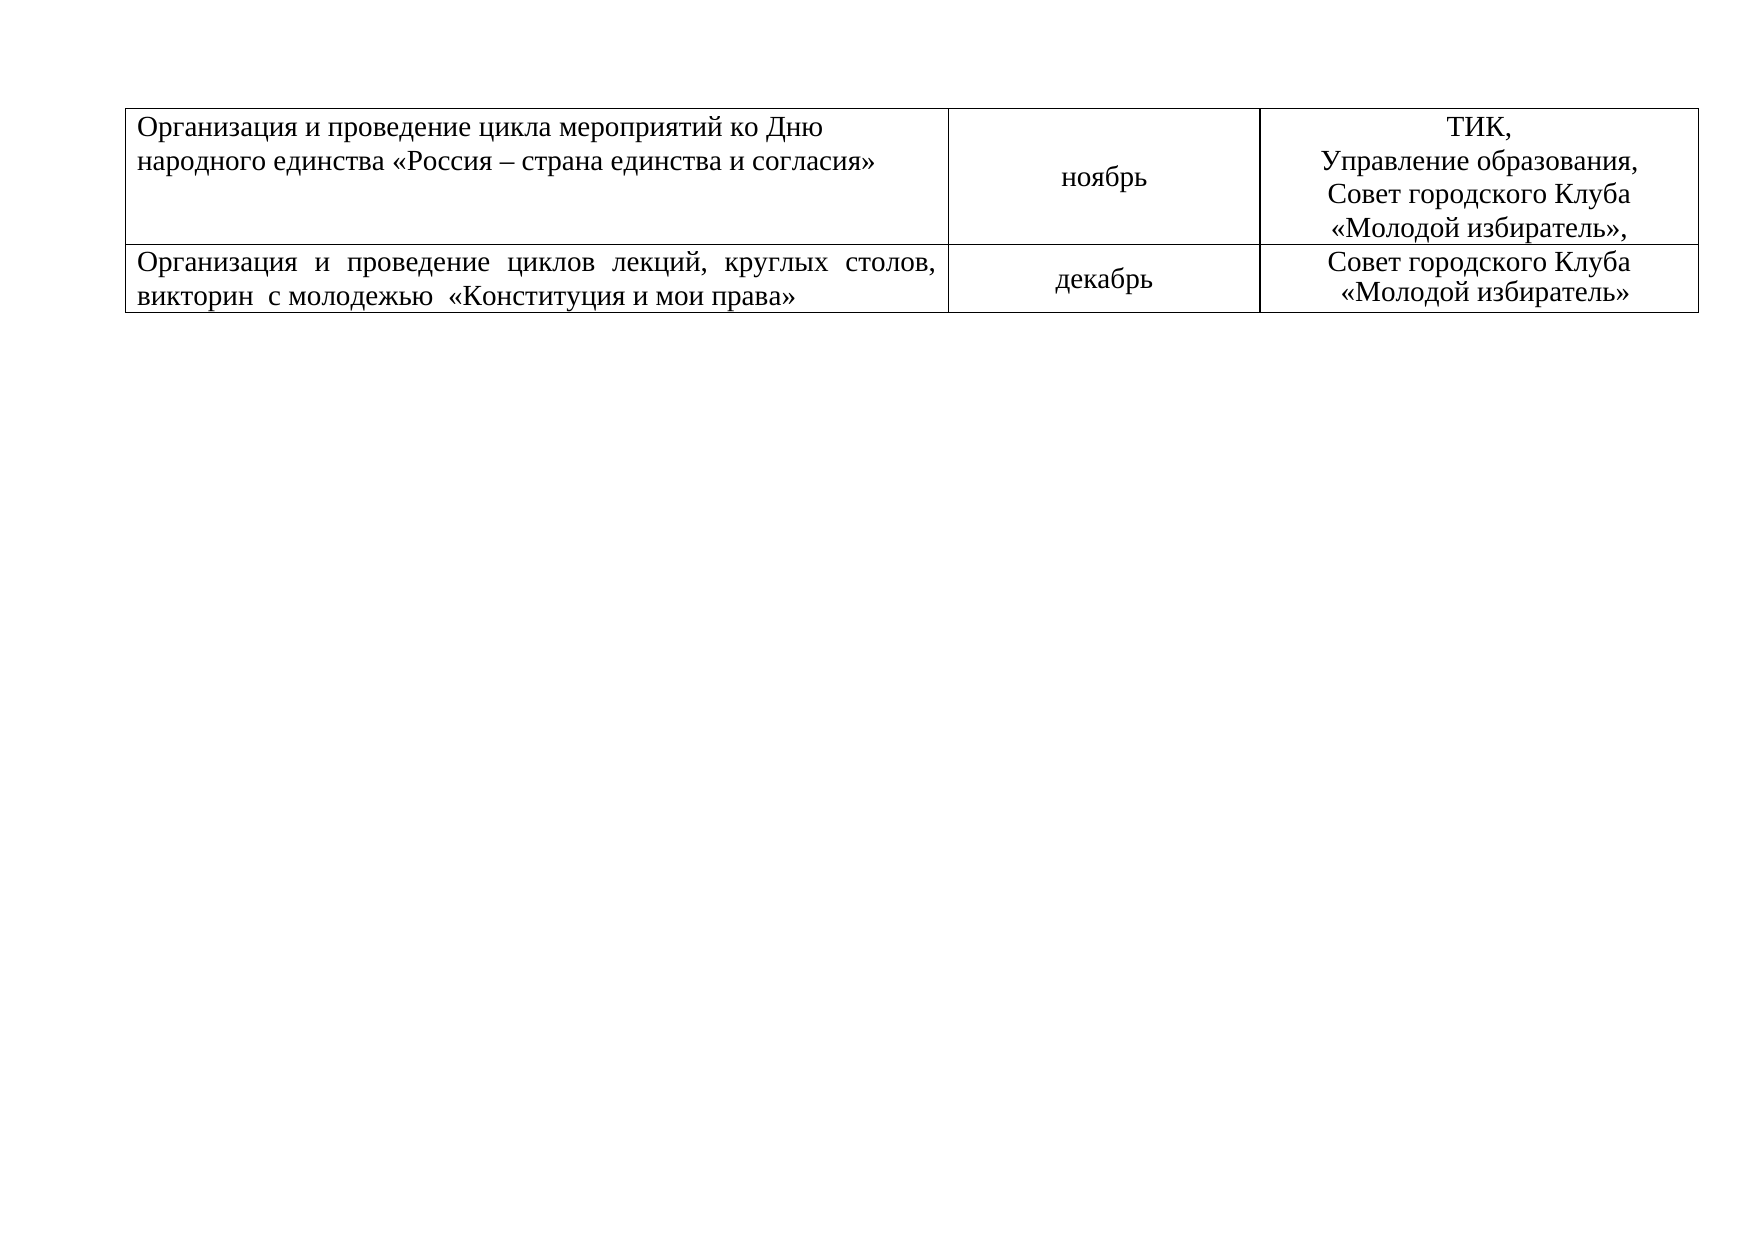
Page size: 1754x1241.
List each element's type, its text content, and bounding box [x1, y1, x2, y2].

table_cell Совет городского Клуба «Молодой избиратель» [1261, 245, 1698, 312]
table_cell декабрь [949, 245, 1259, 312]
table_cell Организация и проведение цикла мероприятий ко Дню народного единства «Россия – страна единства и согласия» [126, 109, 948, 243]
table_cell Организация и проведение циклов лекций, круглых столов, викторин с молодежью «Конституция и мои права» [126, 245, 948, 312]
table_cell ТИК, Управление образования, Совет городского Клуба «Молодой избиратель», [1261, 109, 1698, 243]
table_cell ноябрь [949, 109, 1259, 243]
